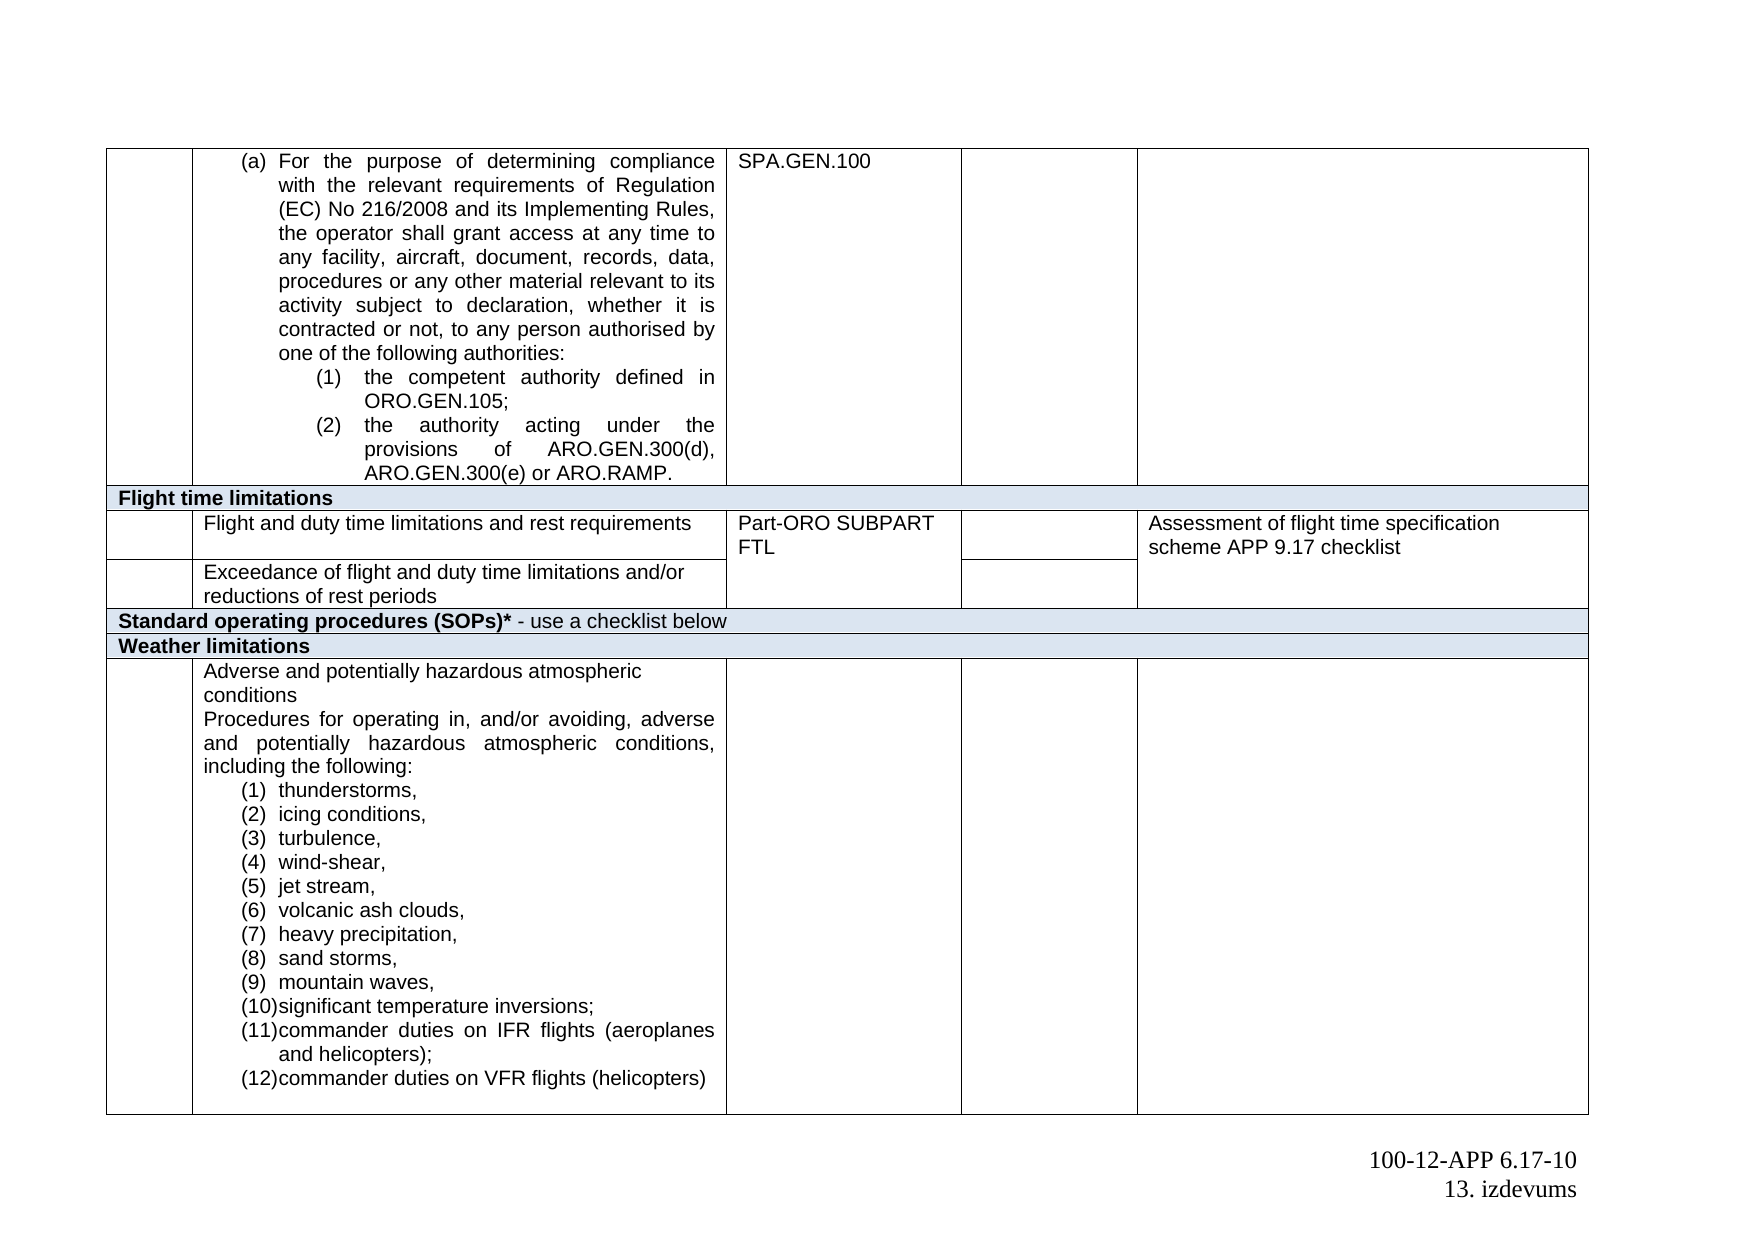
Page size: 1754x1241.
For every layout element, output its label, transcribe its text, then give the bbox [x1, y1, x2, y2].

table_cell [1138, 559, 1588, 607]
table_cell [962, 659, 1137, 1114]
table_cell [107, 149, 192, 484]
table_cell [962, 149, 1137, 484]
table_cell [727, 559, 961, 607]
table_cell Exceedance of flight and duty time limitations and/or reductions of rest periods [193, 560, 726, 607]
table_cell [1138, 659, 1588, 1114]
table_cell Assessment of flight time specification scheme APP 9.17 checklist [1138, 511, 1588, 558]
table_cell Flight time limitations [107, 486, 1588, 509]
table_cell Flight and duty time limitations and rest requirements [193, 511, 726, 558]
table_cell [962, 560, 1137, 607]
table_cell Standard operating procedures (SOPs)* - use a checklist below [107, 609, 1588, 632]
table_cell [107, 511, 192, 558]
table_cell Weather limitations [107, 634, 1588, 657]
table_cell ORO.GEN.140 SPA.GEN.100 [727, 149, 961, 484]
table_cell Adverse and potentially hazardous atmospheric conditions Procedures for operating in, and/or avoiding, adverse and potentially hazardous atmospheric conditions, including the following: thunderstorms, icing conditions, turbulence, wind-shear, jet stream, volcanic ash clouds, heavy precipitation, sand storms, mountain waves, significant temperature inversions; commander duties on IFR flights (aeroplanes and helicopters); commander duties on VFR flights (helicopters) [193, 659, 726, 1114]
table_cell [107, 560, 192, 607]
table_cell [727, 659, 961, 1114]
table_cell Part-ORO SUBPART FTL [727, 511, 961, 558]
table_cell [107, 659, 192, 1114]
table_cell [1138, 149, 1588, 484]
table_cell [962, 511, 1137, 558]
